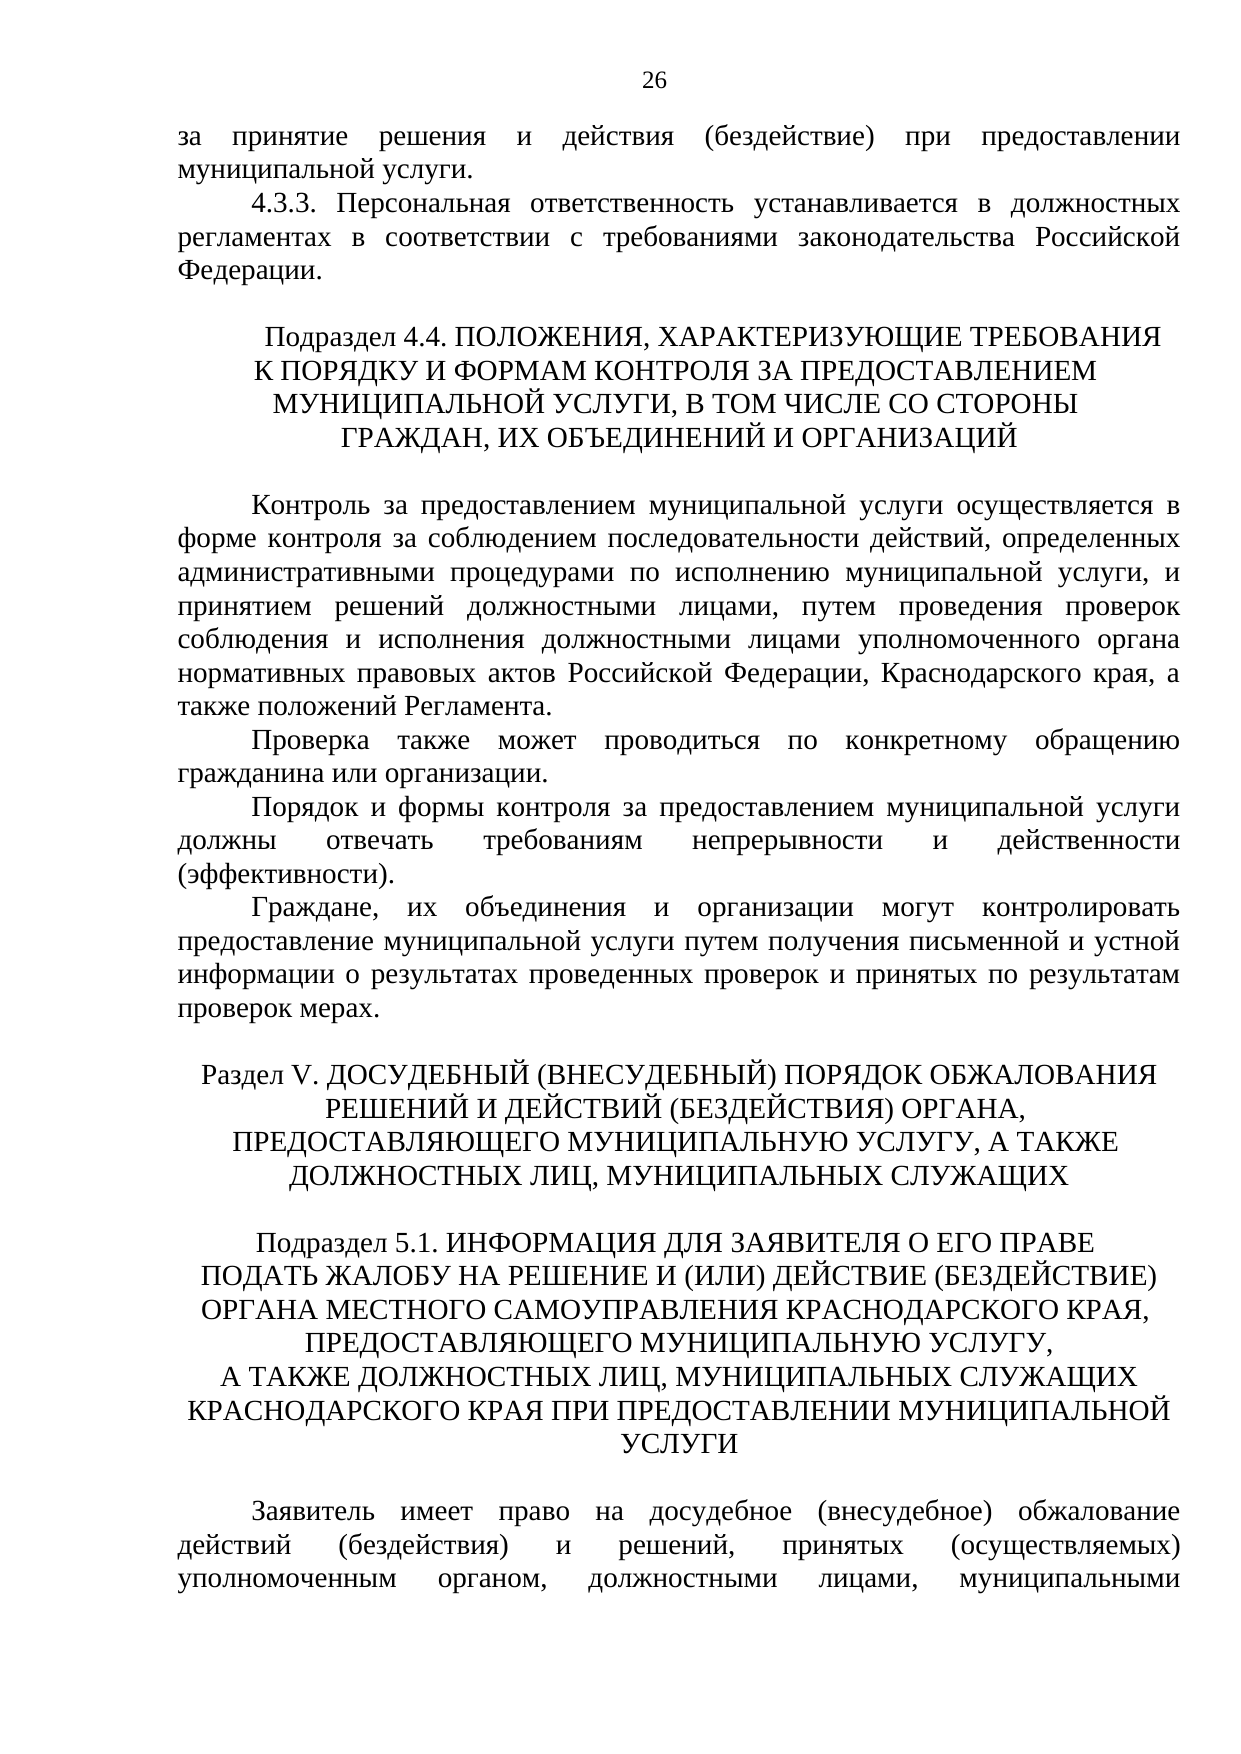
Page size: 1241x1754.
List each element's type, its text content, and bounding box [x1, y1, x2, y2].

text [177, 1493, 1181, 1594]
text Порядок и формы контроля за предоставлением муниципальной услуги должны отвечать требованиям непрерывности и действенности (эффективности). [177, 789, 1181, 889]
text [177, 118, 1181, 185]
text Контроль за предоставлением муниципальной услуги осуществляется в форме контроля за соблюдением последовательности действий, определенных административными процедурами по исполнению муниципальной услуги, и принятием решений должностными лицами, путем проведения проверок соблюдения и исполнения должностными лицами уполномоченного органа нормативных правовых актов Российской Федерации, Краснодарского края, а также положений Регламента. [177, 487, 1181, 722]
text Проверка также может проводиться по конкретному обращению гражданина или организации. [177, 722, 1181, 789]
text Граждане, их объединения и организации могут контролировать предоставление муниципальной услуги путем получения письменной и устной информации о результатах проведенных проверок и принятых по результатам проверок мерах. [177, 889, 1181, 1024]
text А ТАКЖЕ ДОЛЖНОСТНЫХ ЛИЦ, МУНИЦИПАЛЬНЫХ СЛУЖАЩИХ КРАСНОДАРСКОГО КРАЯ ПРИ ПРЕДОСТАВЛЕНИИ МУНИЦИПАЛЬНОЙ УСЛУГИ [177, 1359, 1181, 1460]
text Подраздел 5.1. ИНФОРМАЦИЯ ДЛЯ ЗАЯВИТЕЛЯ О ЕГО ПРАВЕ ПОДАТЬ ЖАЛОБУ НА РЕШЕНИЕ И (ИЛИ) ДЕЙСТВИЕ (БЕЗДЕЙСТВИЕ) ОРГАНА МЕСТНОГО САМОУПРАВЛЕНИЯ КРАСНОДАРСКОГО КРАЯ, ПРЕДОСТАВЛЯЮЩЕГО МУНИЦИПАЛЬНУЮ УСЛУГУ, [177, 1225, 1181, 1359]
text Раздел V. ДОСУДЕБНЫЙ (ВНЕСУДЕБНЫЙ) ПОРЯДОК ОБЖАЛОВАНИЯ РЕШЕНИЙ И ДЕЙСТВИЙ (БЕЗДЕЙСТВИЯ) ОРГАНА, ПРЕДОСТАВЛЯЮЩЕГО МУНИЦИПАЛЬНУЮ УСЛУГУ, А ТАКЖЕ ДОЛЖНОСТНЫХ ЛИЦ, МУНИЦИПАЛЬНЫХ СЛУЖАЩИХ [177, 1057, 1181, 1191]
text 4.3.3. Персональная ответственность устанавливается в должностных регламентах в соответствии с требованиями законодательства Российской Федерации. [177, 185, 1181, 286]
text Подраздел 4.4. ПОЛОЖЕНИЯ, ХАРАКТЕРИЗУЮЩИЕ ТРЕБОВАНИЯ К ПОРЯДКУ И ФОРМАМ КОНТРОЛЯ ЗА ПРЕДОСТАВЛЕНИЕМ МУНИЦИПАЛЬНОЙ УСЛУГИ, В ТОМ ЧИСЛЕ СО СТОРОНЫ ГРАЖДАН, ИХ ОБЪЕДИНЕНИЙ И ОРГАНИЗАЦИЙ [177, 319, 1181, 453]
